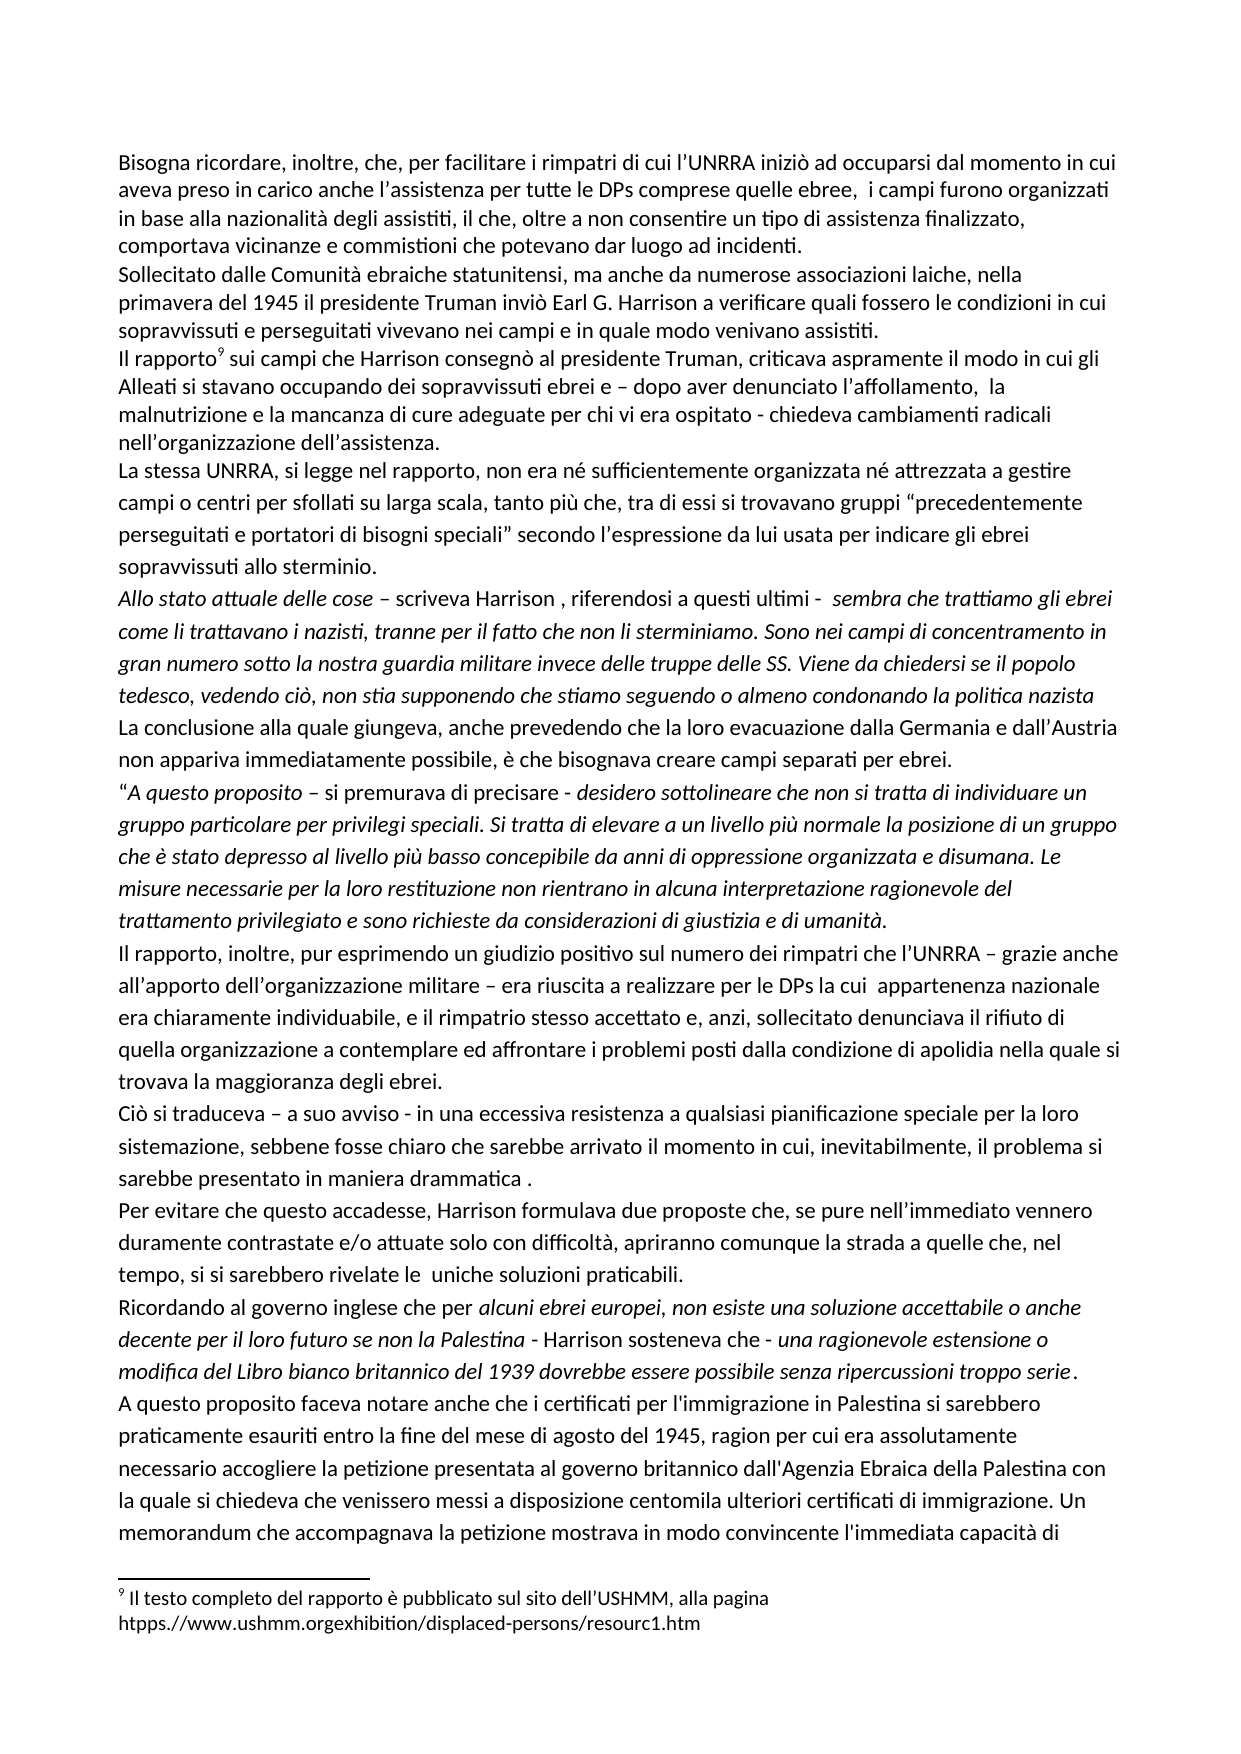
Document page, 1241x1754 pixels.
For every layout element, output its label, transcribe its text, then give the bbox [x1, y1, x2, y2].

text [118, 456, 1122, 1546]
text Bisogna ricordare, inoltre, che, per facilitare i rimpatri di cui l’UNRRA iniziò ad occuparsi dal momento in cui aveva preso in carico anche l’assistenza per tutte le DPs comprese quelle ebree, i campi furono organizzati in base alla nazionalità degli assistiti, il che, oltre a non consentire un tipo di assistenza finalizzato, comportava vicinanze e commistioni che potevano dar luogo ad incidenti. Sollecitato dalle Comunità ebraiche statunitensi, ma anche da numerose associazioni laiche, nella primavera del 1945 il presidente Truman inviò Earl G. Harrison a verificare quali fossero le condizioni in cui sopravvissuti e perseguitati vivevano nei campi e in quale modo venivano assistiti. Il rapporto sui campi che Harrison consegnò al presidente Truman, criticava aspramente il modo in cui gli Alleati si stavano occupando dei sopravvissuti ebrei e – dopo aver denunciato l’affollamento, la malnutrizione e la mancanza di cure adeguate per chi vi era ospitato - chiedeva cambiamenti radicali nell’organizzazione dell’assistenza. [118, 148, 1122, 456]
